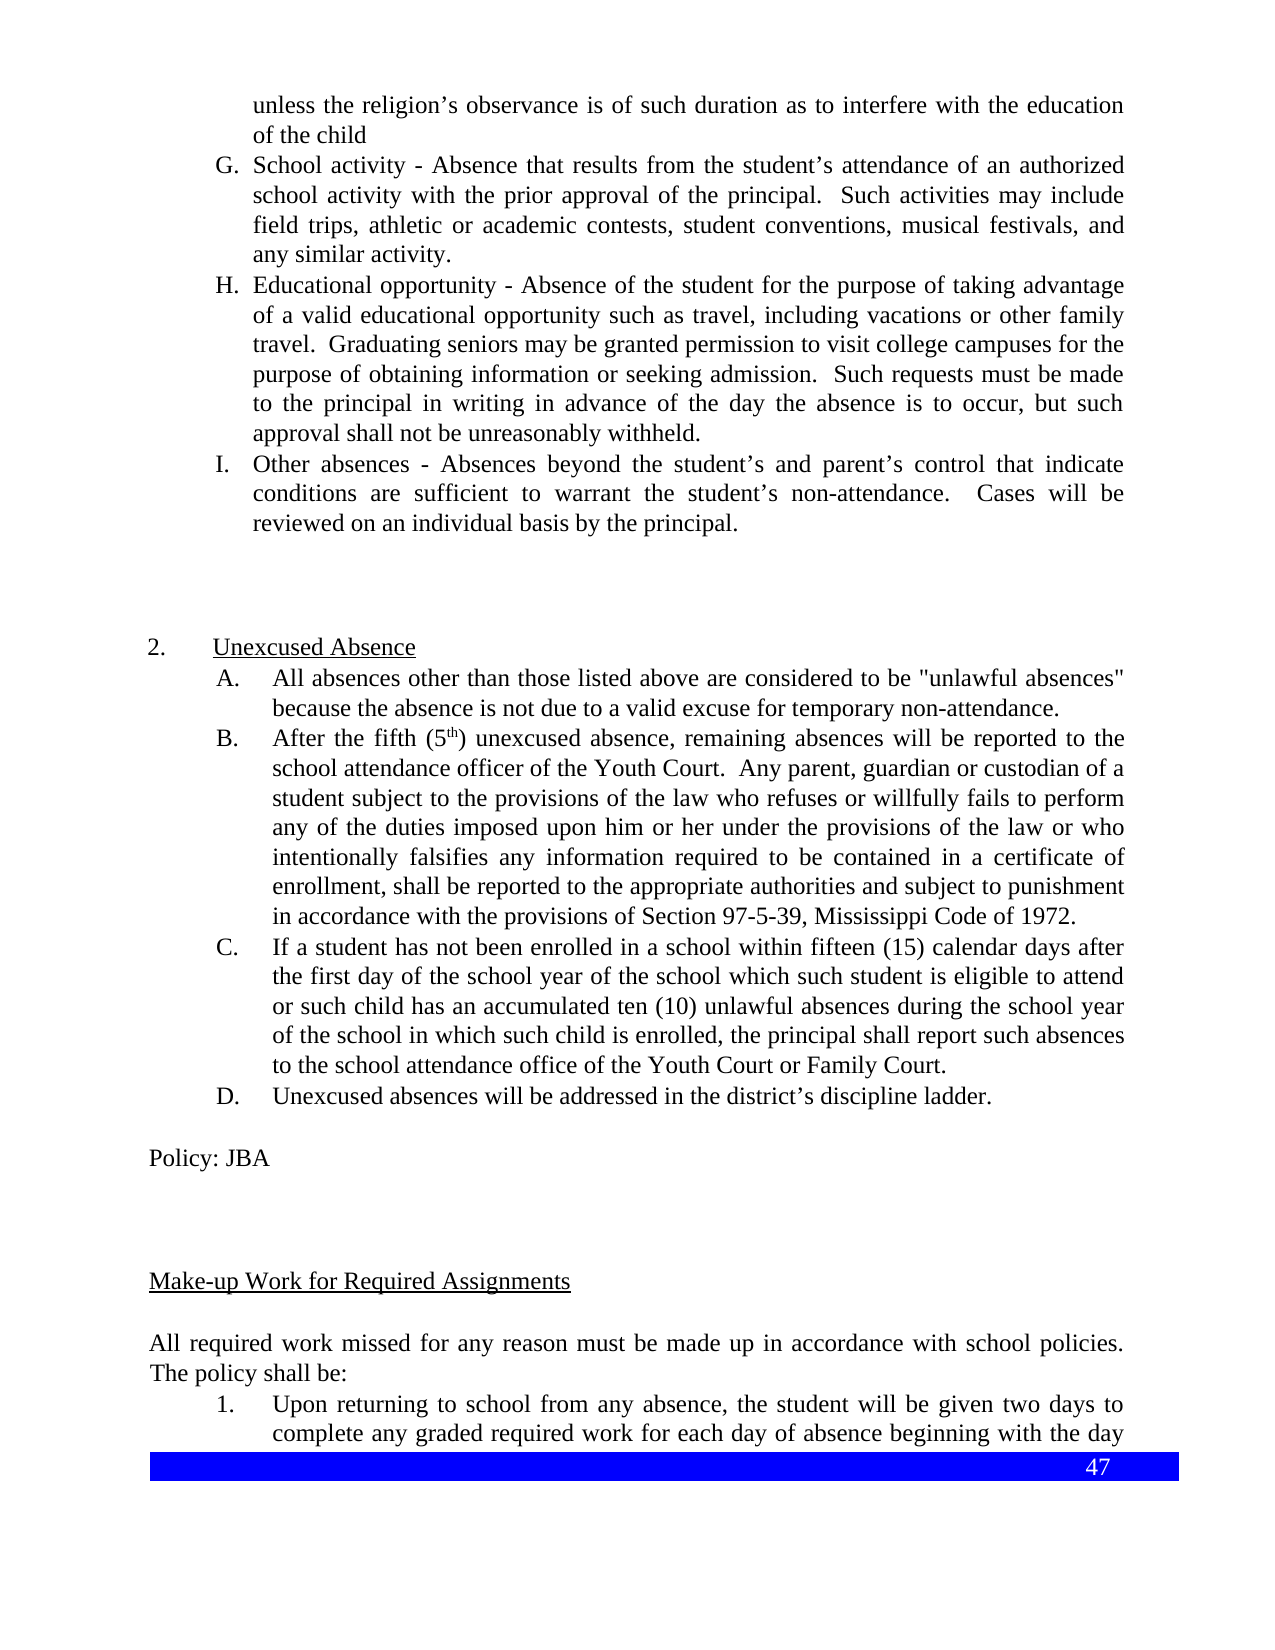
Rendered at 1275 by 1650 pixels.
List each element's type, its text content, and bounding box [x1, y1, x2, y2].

list If a student has not been enrolled in a school within fifteen (15) calendar days after the first day of the school year of the school which such student is eligible to attend or such child has an accumulated ten (10) unlawful absences during the school year of the school in which such child is enrolled, the principal shall report such absences to the school attendance office of the Youth Court or Family Court. [216, 932, 1125, 1079]
list School activity - Absence that results from the student’s attendance of an authorized school activity with the prior approval of the principal. Such activities may include field trips, athletic or academic contests, student conventions, musical festivals, and any similar activity. [215, 151, 1125, 268]
subtitle 2. Unexcused Absence [35, 632, 1125, 661]
list Educational opportunity - Absence of the student for the purpose of taking advantage of a valid educational opportunity such as travel, including vacations or other family travel. Graduating seniors may be granted permission to visit college campuses for the purpose of obtaining information or seeking admission. Such requests must be made to the principal in writing in advance of the day the absence is to occur, but such approval shall not be unreasonably withheld. [215, 270, 1125, 447]
list Unexcused absences will be addressed in the district’s discipline ladder. [216, 1081, 1125, 1110]
text All required work missed for any reason must be made up in accordance with school policies. The policy shall be: [148, 1328, 1125, 1387]
text Policy: JBA [148, 1143, 1125, 1172]
list After the fifth (5th) unexcused absence, remaining absences will be reported to the school attendance officer of the Youth Court. Any parent, guardian or custodian of a student subject to the provisions of the law who refuses or willfully fails to perform any of the duties imposed upon him or her under the provisions of the law or who intentionally falsifies any information required to be contained in a certificate of enrollment, shall be reported to the appropriate authorities and subject to punishment in accordance with the provisions of Section 97-5-39, Mississippi Code of 1972. [216, 723, 1125, 930]
subtitle Make-up Work for Required Assignments [148, 1266, 1150, 1295]
list All absences other than those listed above are considered to be "unlawful absences" because the absence is not due to a valid excuse for temporary non-attendance. [216, 663, 1125, 721]
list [215, 90, 1125, 148]
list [216, 1389, 1125, 1447]
list Other absences - Absences beyond the student’s and parent’s control that indicate conditions are sufficient to warrant the student’s non-attendance. Cases will be reviewed on an individual basis by the principal. [215, 449, 1125, 537]
